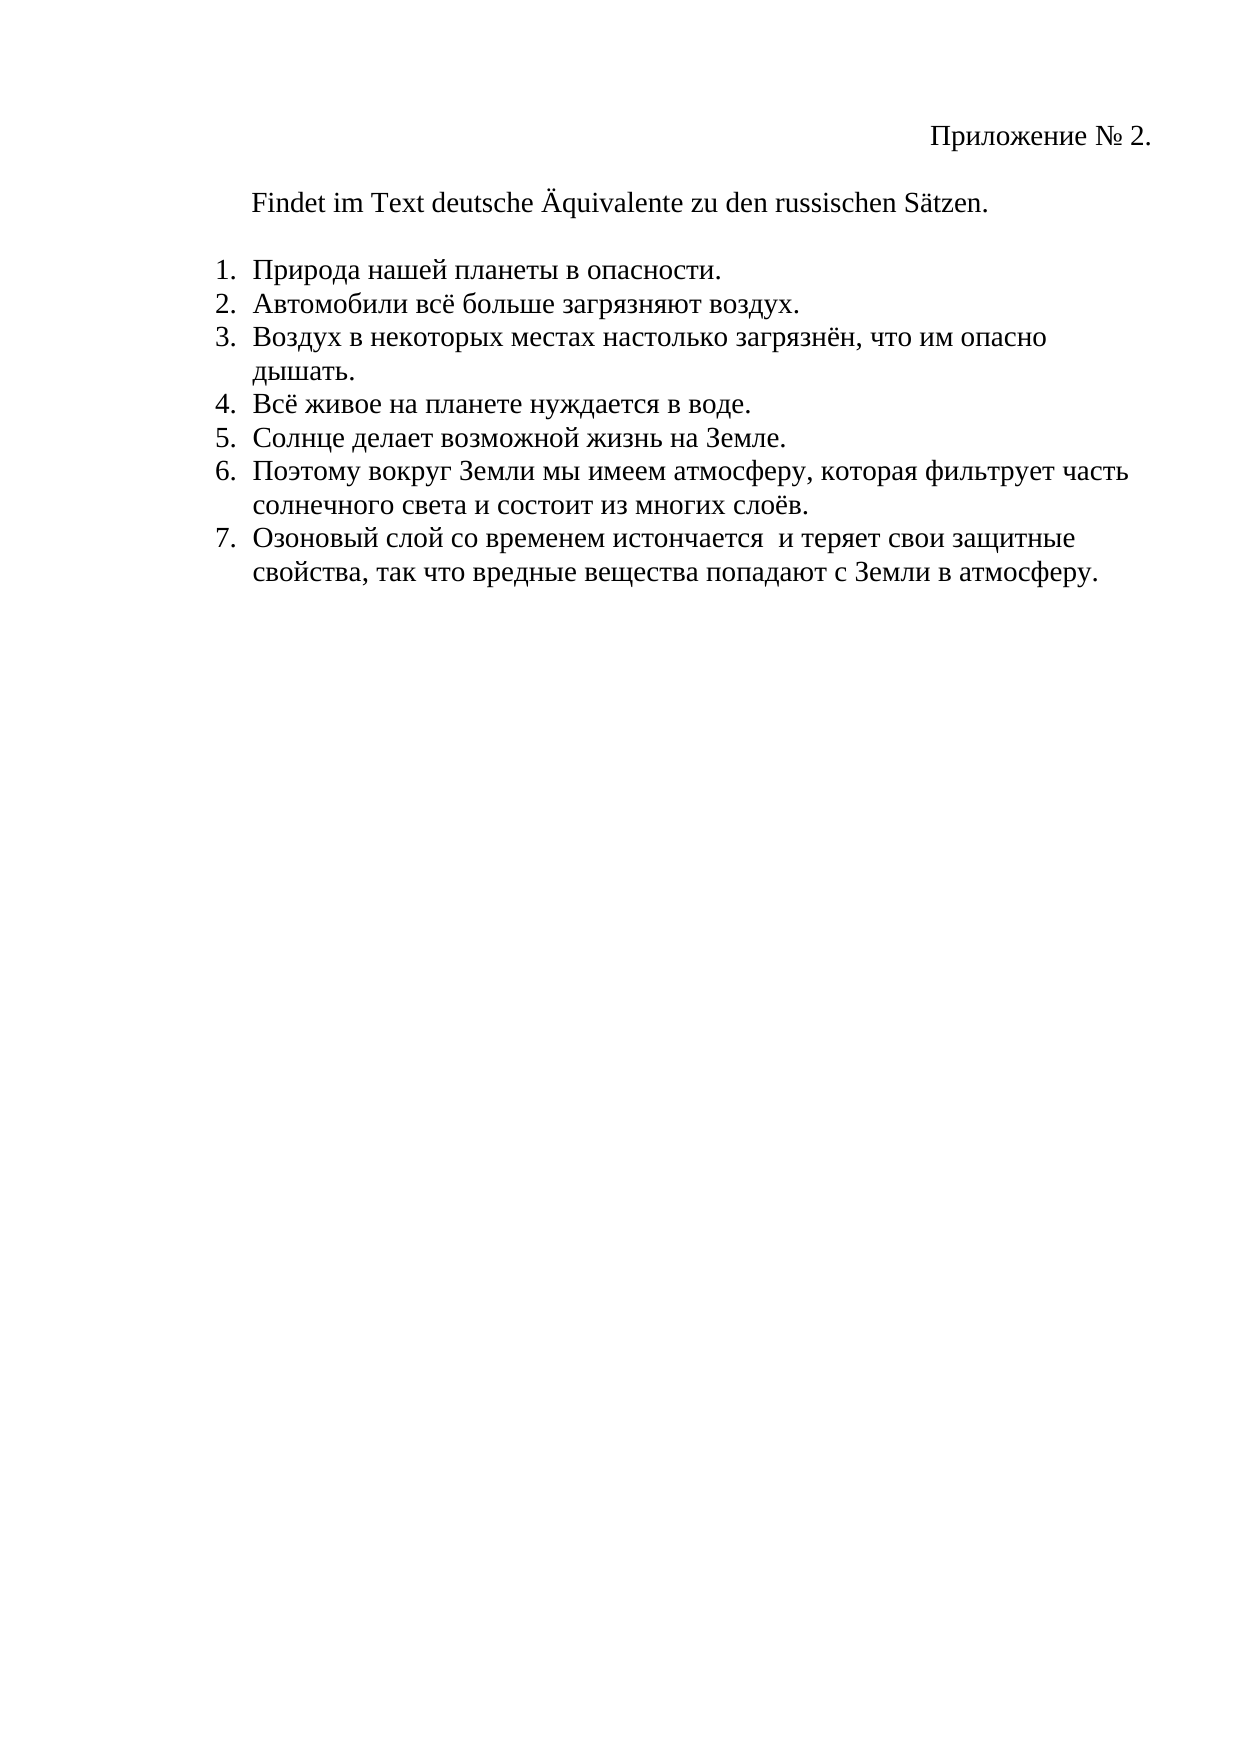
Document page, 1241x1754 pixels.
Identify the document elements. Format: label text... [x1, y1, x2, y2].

list Автомобили всё больше загрязняют воздух. [215, 286, 1152, 319]
text Findet im Text deutsche Äquivalente zu den russischen Sätzen. [177, 185, 1152, 219]
list Воздух в некоторых местах настолько загрязнён, что им опасно дышать. [215, 319, 1152, 386]
list Озоновый слой со временем истончается и теряет свои защитные свойства, так что вредные вещества попадают с Земли в атмосферу. [215, 521, 1152, 588]
list Солнце делает возможной жизнь на Земле. [215, 420, 1152, 453]
text Приложение № 2. [177, 118, 1152, 152]
list Всё живое на планете нуждается в воде. [215, 386, 1152, 420]
list Природа нашей планеты в опасности. [215, 252, 1152, 286]
list Поэтому вокруг Земли мы имеем атмосферу, которая фильтрует часть солнечного света и состоит из многих слоёв. [215, 453, 1152, 521]
